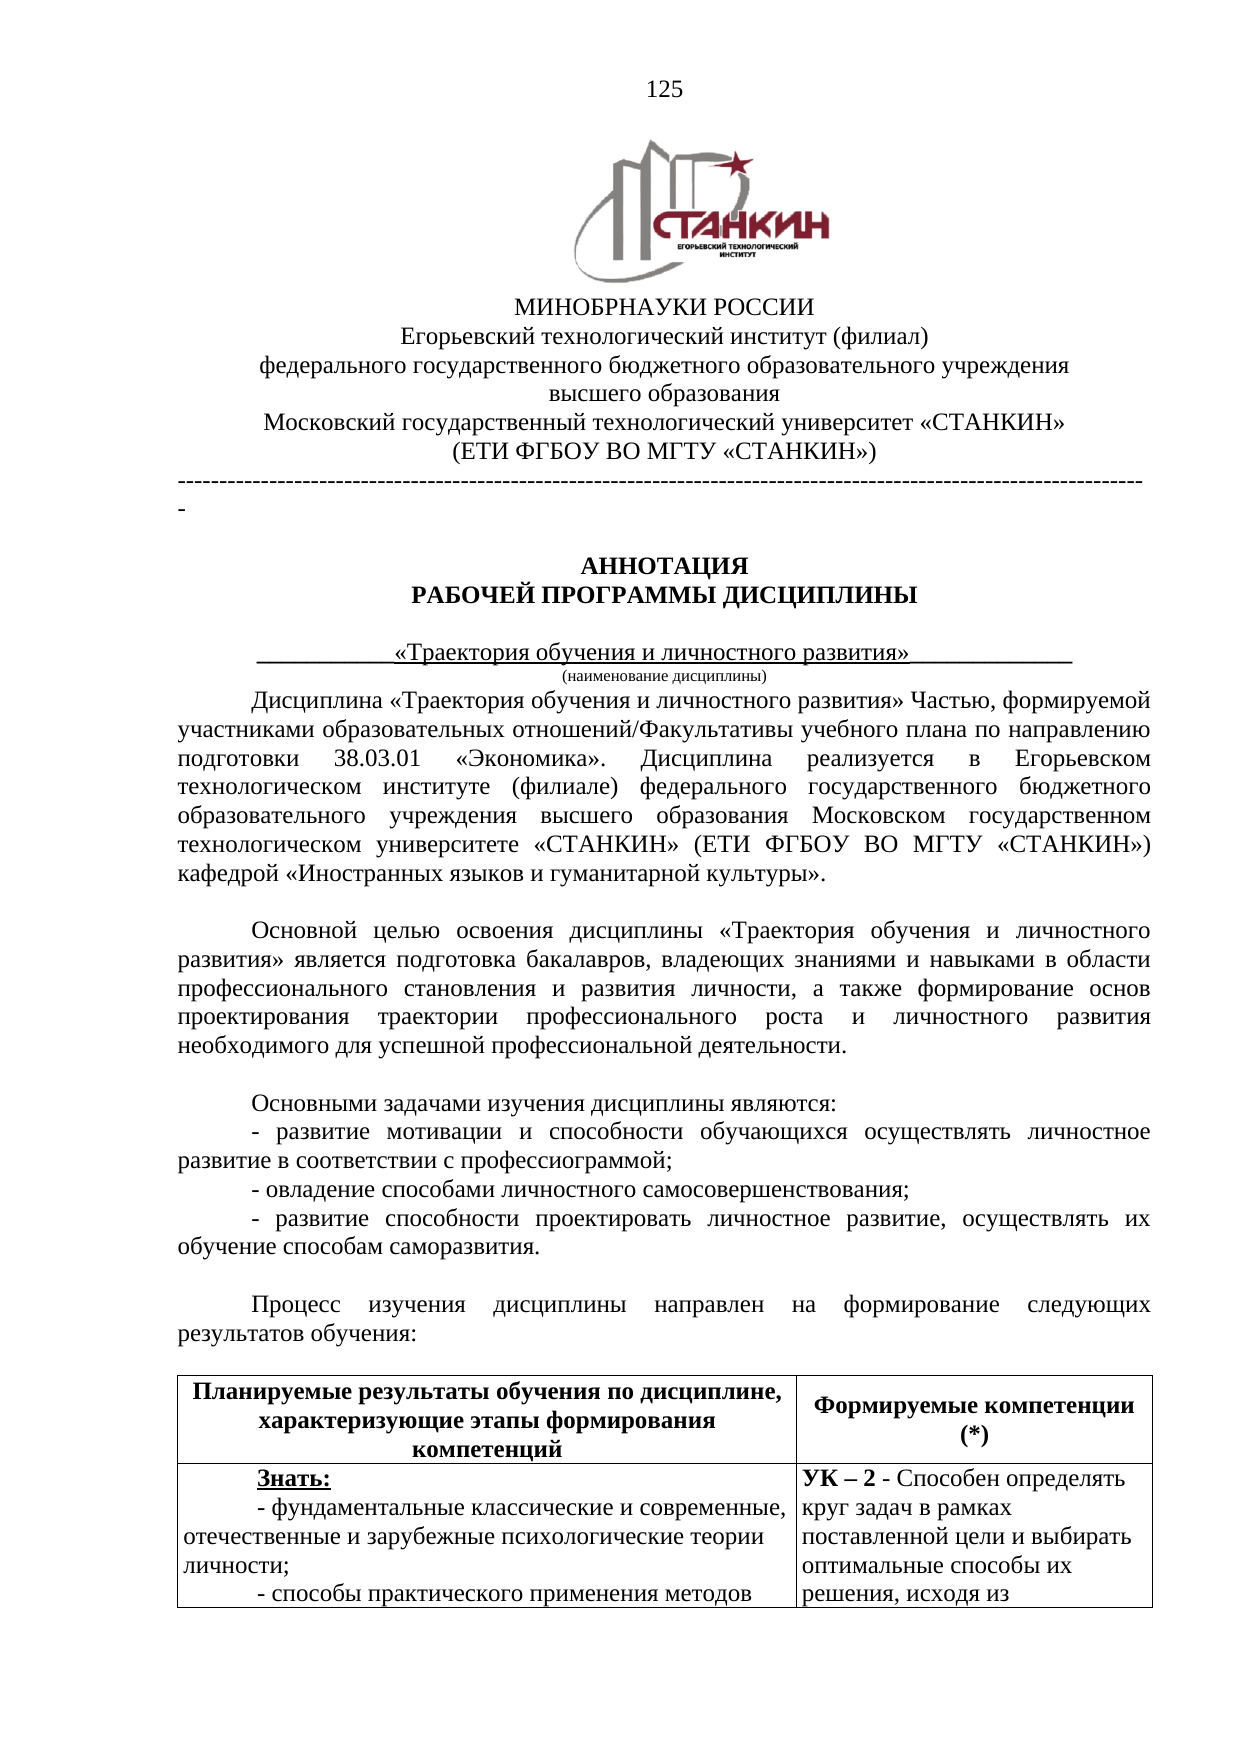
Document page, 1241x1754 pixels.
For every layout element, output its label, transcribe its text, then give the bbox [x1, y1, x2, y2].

text Основной целью освоения дисциплины «Траектория обучения и личностного развития» является подготовка бакалавров, владеющих знаниями и навыками в области профессионального становления и развития личности, а также формирование основ проектирования траектории профессионального роста и личностного развития необходимого для успешной профессиональной деятельности. [177, 915, 1152, 1059]
text ___________«Траектория обучения и личностного развития»_____________ [177, 637, 1152, 666]
text Егорьевский технологический институт (филиал) [177, 321, 1152, 350]
text Дисциплина «Траектория обучения и личностного развития» Частью, формируемой участниками образовательных отношений/Факультативы учебного плана по направлению подготовки 38.03.01 «Экономика». Дисциплина реализуется в Егорьевском технологическом институте (филиале) федерального государственного бюджетного образовательного учреждения высшего образования Московском государственном технологическом университете «СТАНКИН» (ЕТИ ФГБОУ ВО МГТУ «СТАНКИН») кафедрой «Иностранных языков и гуманитарной культуры». [177, 685, 1152, 886]
text (наименование дисциплины) [177, 666, 1152, 685]
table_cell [797, 1464, 1152, 1607]
text --------------------------------------------------------------------------------------------------------------------- [177, 465, 1152, 522]
text Московский государственный технологический университет «СТАНКИН» [177, 407, 1152, 436]
picture [558, 131, 845, 293]
text - развитие мотивации и способности обучающихся осуществлять личностное развитие в соответствии с профессиограммой; [177, 1116, 1152, 1174]
text МИНОБРНАУКИ РОССИИ [177, 292, 1152, 321]
text высшего образования [177, 378, 1152, 407]
text федерального государственного бюджетного образовательного учреждения [177, 350, 1152, 378]
text АННОТАЦИЯ [177, 551, 1152, 580]
table_header Формируемые компетенции (*) [797, 1376, 1152, 1462]
text Процесс изучения дисциплины направлен на формирование следующих результатов обучения: [177, 1289, 1152, 1346]
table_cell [178, 1464, 796, 1607]
text - развитие способности проектировать личностное развитие, осуществлять их обучение способам саморазвития. [177, 1203, 1152, 1260]
text Основными задачами изучения дисциплины являются: [177, 1088, 1152, 1116]
text РАБОЧЕЙ ПРОГРАММЫ ДИСЦИПЛИНЫ [177, 580, 1152, 608]
text (ЕТИ ФГБОУ ВО МГТУ «СТАНКИН») [177, 436, 1152, 465]
table_header Планируемые результаты обучения по дисциплине, характеризующие этапы формирования компетенций [178, 1376, 796, 1462]
text - овладение способами личностного самосовершенствования; [177, 1174, 1152, 1203]
